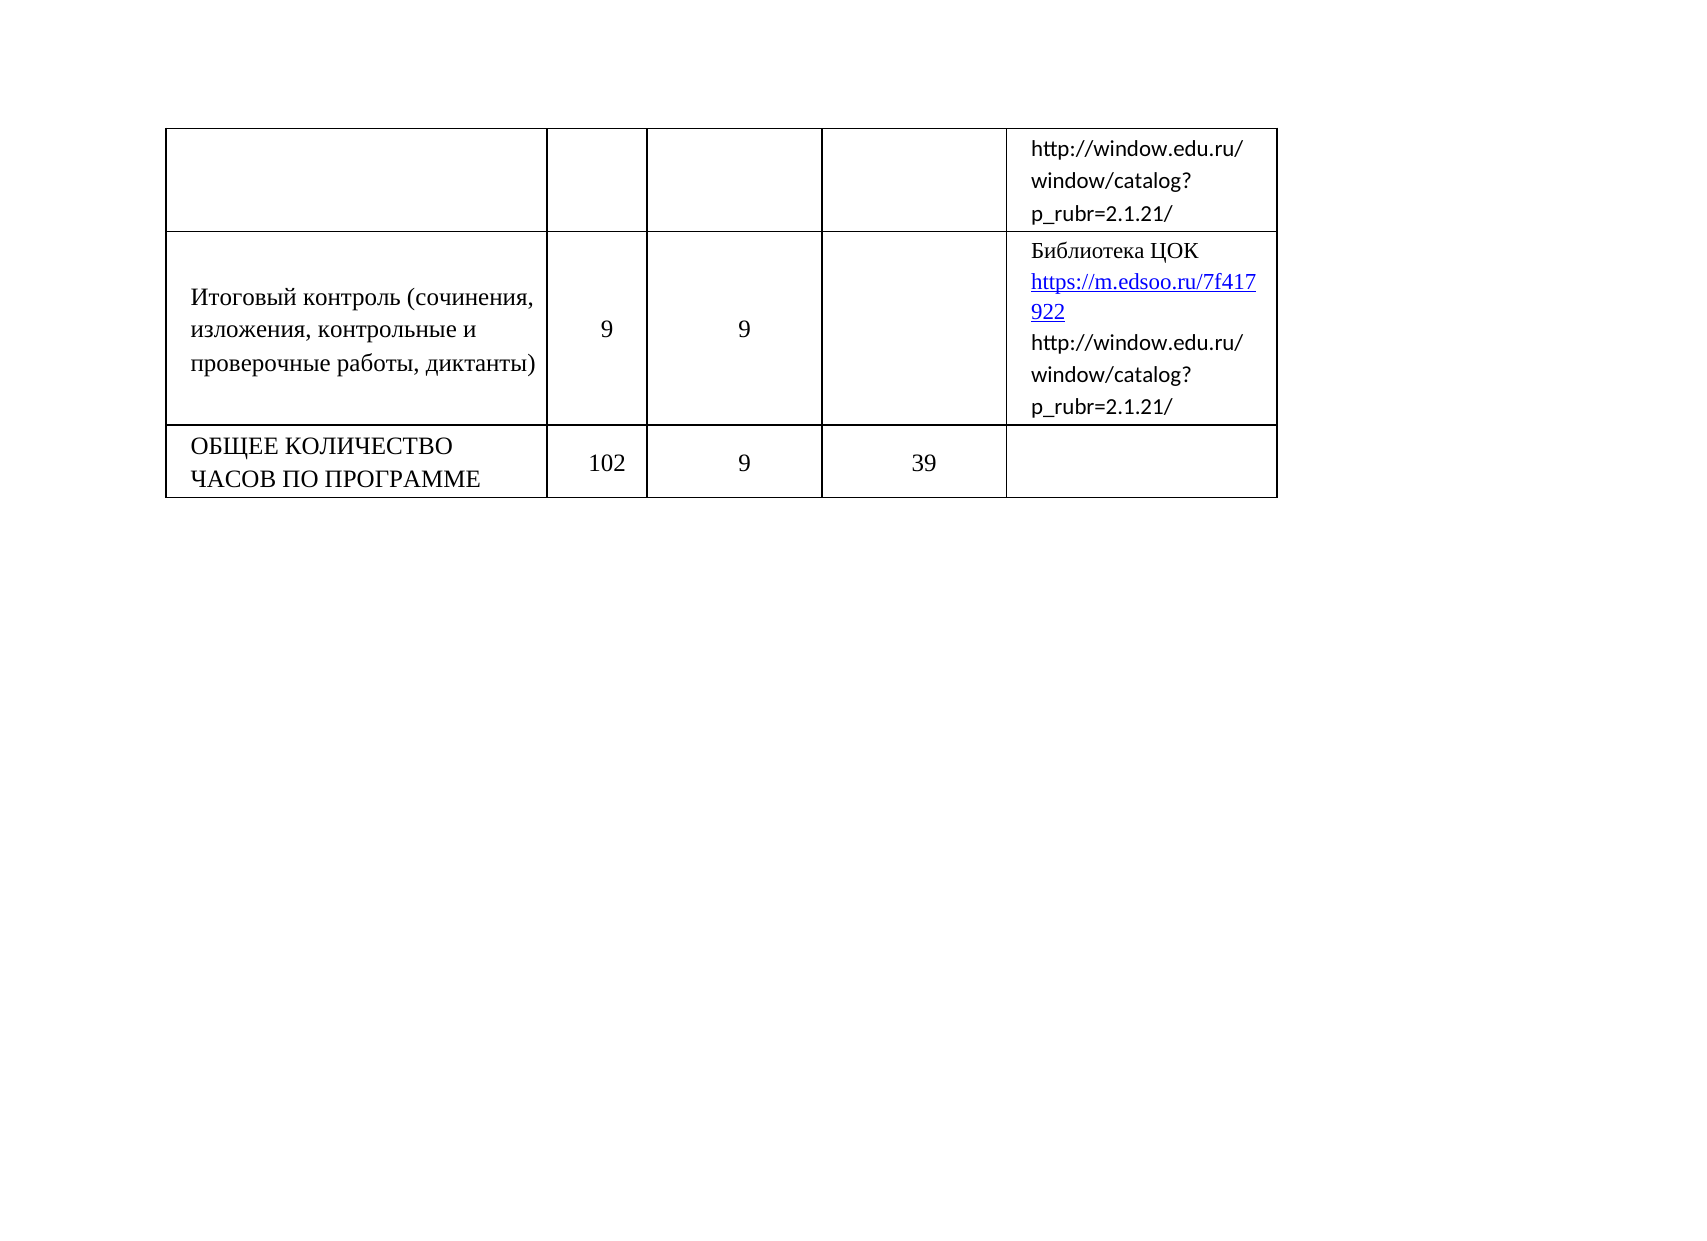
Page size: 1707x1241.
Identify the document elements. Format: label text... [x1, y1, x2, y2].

table_cell 8 [548, 129, 646, 231]
table_cell 8 [823, 129, 1006, 231]
table_cell [648, 129, 821, 231]
table_cell 39 [823, 426, 1006, 497]
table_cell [1007, 129, 1276, 231]
table_cell 9 [648, 232, 821, 424]
table_cell Итоговый контроль (сочинения, изложения, контрольные и проверочные работы, диктанты) [167, 232, 546, 424]
table_cell 9 [548, 232, 646, 424]
table_cell 102 [548, 426, 646, 497]
table_cell [1007, 426, 1276, 497]
table_cell ОБЩЕЕ КОЛИЧЕСТВО ЧАСОВ ПО ПРОГРАММЕ [167, 426, 546, 497]
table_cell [1007, 232, 1276, 424]
table_cell [823, 232, 1006, 424]
table_cell 9 [648, 426, 821, 497]
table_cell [167, 129, 546, 231]
